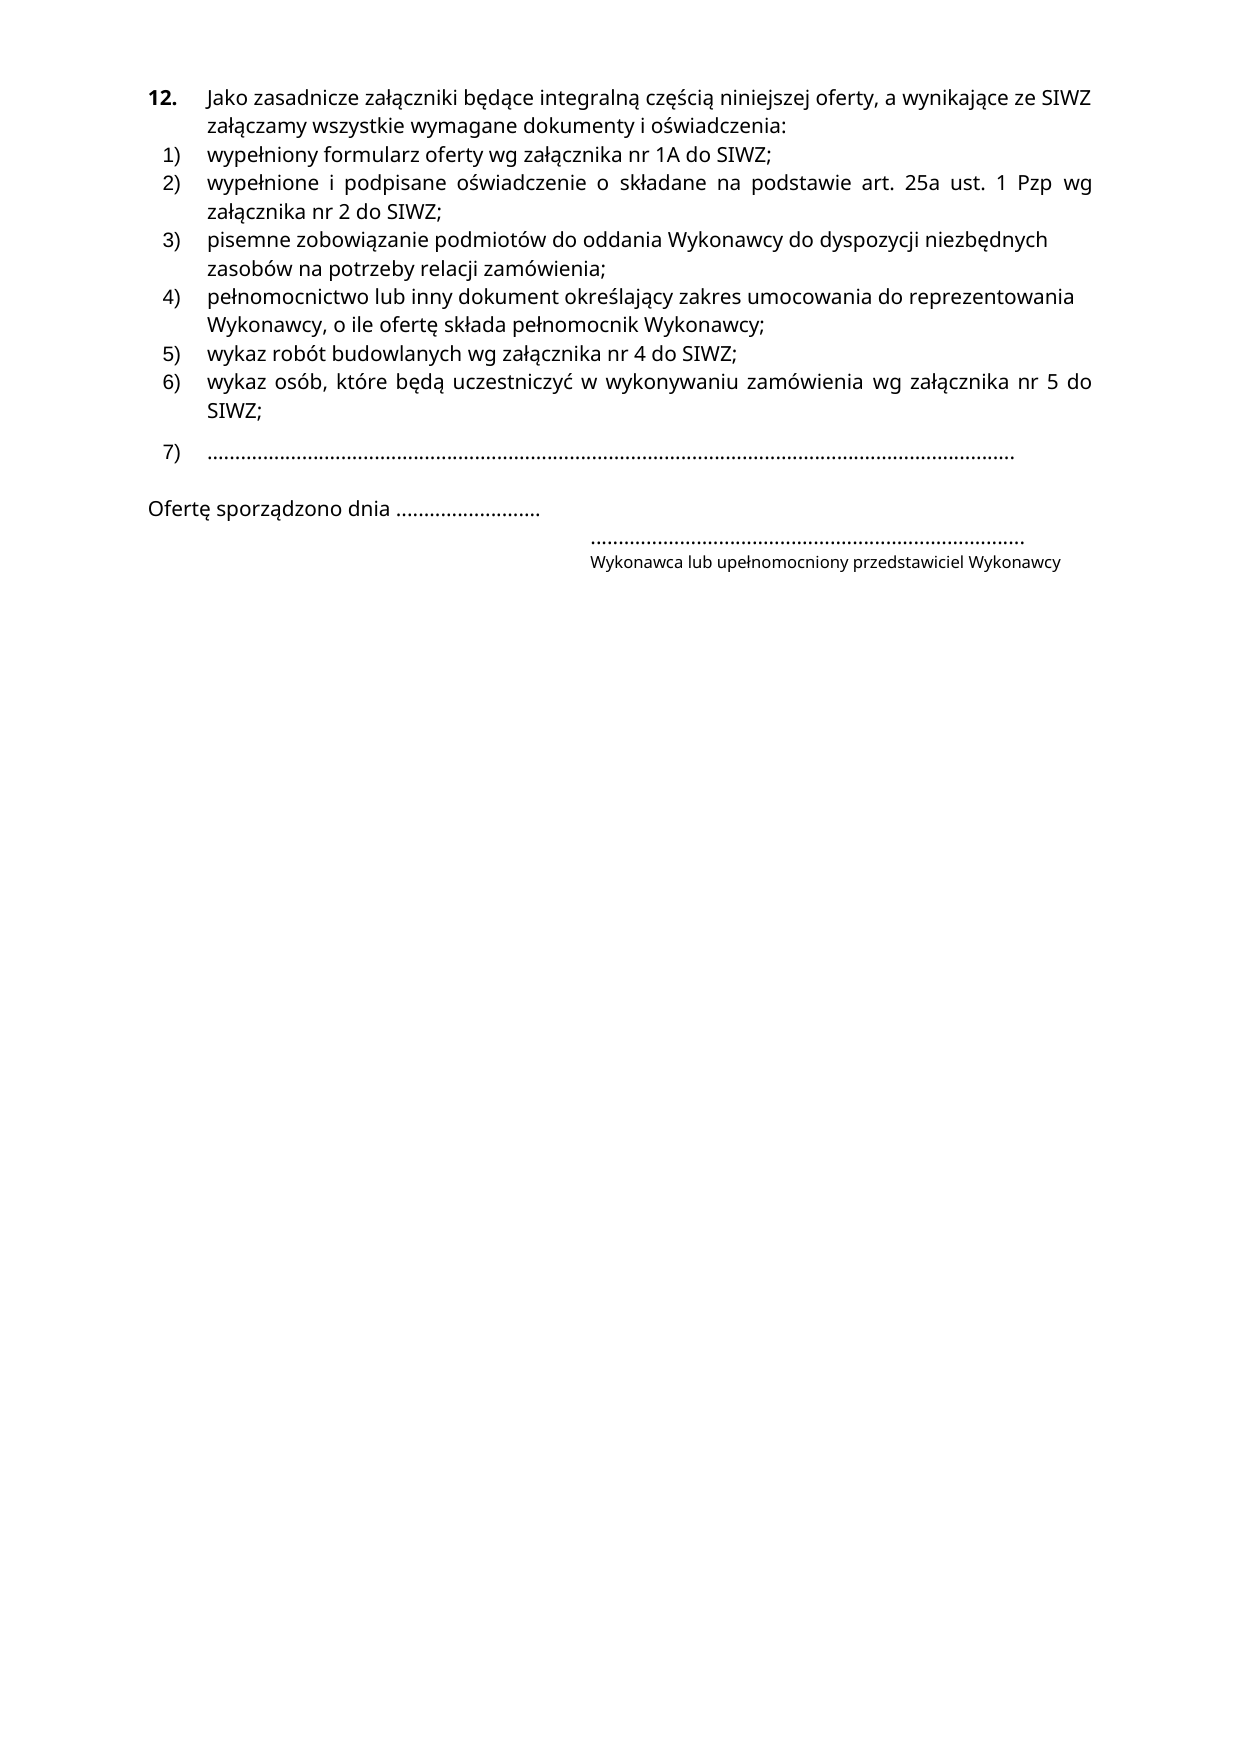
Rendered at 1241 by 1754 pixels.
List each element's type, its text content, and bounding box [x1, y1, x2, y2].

list wykaz osób, które będą uczestniczyć w wykonywaniu zamówienia wg załącznika nr 5 do SIWZ; [162, 367, 1092, 424]
list wypełniony formularz oferty wg załącznika nr 1A do SIWZ; [162, 140, 1092, 168]
list pisemne zobowiązanie podmiotów do oddania Wykonawcy do dyspozycji niezbędnych zasobów na potrzeby relacji zamówienia; [162, 225, 1092, 282]
list ................................................................................................................................................. [162, 437, 1092, 465]
text 12. Jako zasadnicze załączniki będące integralną częścią niniejszej oferty, a wynikające ze SIWZ załączamy wszystkie wymagane dokumenty i oświadczenia: [148, 83, 1092, 140]
text Wykonawca lub upełnomocniony przedstawiciel Wykonawcy [148, 551, 1092, 573]
text .............................................................................. [148, 522, 1092, 551]
list pełnomocnictwo lub inny dokument określający zakres umocowania do reprezentowania Wykonawcy, o ile ofertę składa pełnomocnik Wykonawcy; [162, 282, 1092, 339]
text Ofertę sporządzono dnia .......................... [148, 494, 1092, 522]
list wykaz robót budowlanych wg załącznika nr 4 do SIWZ; [162, 339, 1092, 367]
list wypełnione i podpisane oświadczenie o składane na podstawie art. 25a ust. 1 Pzp wg załącznika nr 2 do SIWZ; [162, 168, 1092, 225]
